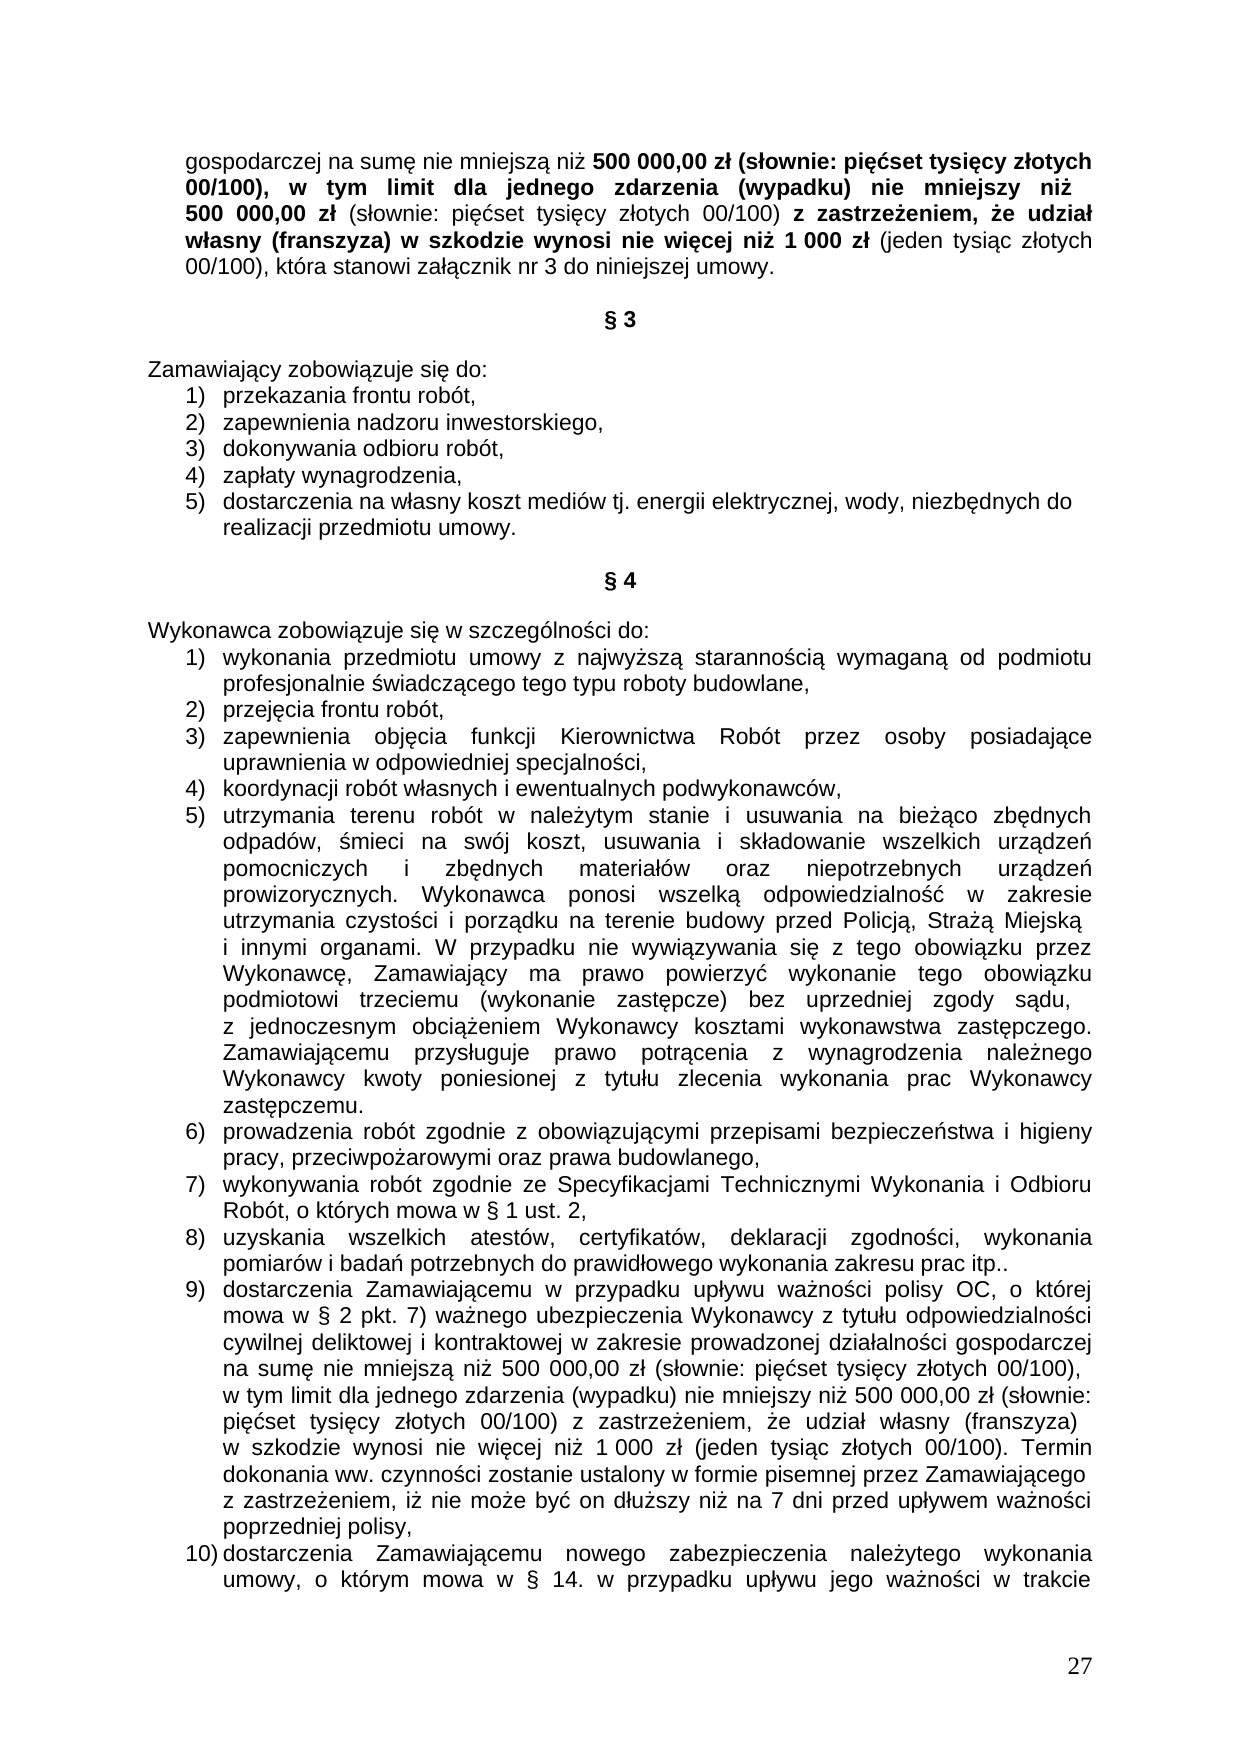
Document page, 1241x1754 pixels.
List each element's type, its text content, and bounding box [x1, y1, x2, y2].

list wykonania przedmiotu umowy z najwyższą starannością wymaganą od podmiotu profesjonalnie świadczącego tego typu roboty budowlane, [185, 644, 1092, 696]
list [185, 1540, 1092, 1592]
list koordynacji robót własnych i ewentualnych podwykonawców, [185, 775, 1092, 802]
list zapłaty wynagrodzenia, [185, 462, 1092, 488]
list zapewnienia nadzoru inwestorskiego, [185, 409, 1092, 435]
list przejęcia frontu robót, [185, 696, 1092, 723]
list prowadzenia robót zgodnie z obowiązującymi przepisami bezpieczeństwa i higieny pracy, przeciwpożarowymi oraz prawa budowlanego, [185, 1118, 1092, 1171]
list wykonywania robót zgodnie ze Specyfikacjami Technicznymi Wykonania i Odbioru Robót, o których mowa w § 1 ust. 2, [185, 1171, 1092, 1223]
list dokonywania odbioru robót, [185, 435, 1092, 462]
text § 3 [148, 306, 1092, 332]
list utrzymania terenu robót w należytym stanie i usuwania na bieżąco zbędnych odpadów, śmieci na swój koszt, usuwania i składowanie wszelkich urządzeń pomocniczych i zbędnych materiałów oraz niepotrzebnych urządzeń prowizorycznych. Wykonawca ponosi wszelką odpowiedzialność w zakresie utrzymania czystości i porządku na terenie budowy przed Policją, Strażą Miejską i innymi organami. W przypadku nie wywiązywania się z tego obowiązku przez Wykonawcę, Zamawiający ma prawo powierzyć wykonanie tego obowiązku podmiotowi trzeciemu (wykonanie zastępcze) bez uprzedniej zgody sądu, z jednoczesnym obciążeniem Wykonawcy kosztami wykonawstwa zastępczego. Zamawiającemu przysługuje prawo potrącenia z wynagrodzenia należnego Wykonawcy kwoty poniesionej z tytułu zlecenia wykonania prac Wykonawcy zastępczemu. [185, 802, 1092, 1118]
list dostarczenia na własny koszt mediów tj. energii elektrycznej, wody, niezbędnych do realizacji przedmiotu umowy. [185, 488, 1092, 541]
text Zamawiający zobowiązuje się do: [148, 356, 1092, 382]
list przekazania frontu robót, [185, 382, 1092, 409]
text Wykonawca zobowiązuje się w szczególności do: [148, 617, 1092, 644]
list zapewnienia objęcia funkcji Kierownictwa Robót przez osoby posiadające uprawnienia w odpowiedniej specjalności, [185, 723, 1092, 775]
list uzyskania wszelkich atestów, certyfikatów, deklaracji zgodności, wykonania pomiarów i badań potrzebnych do prawidłowego wykonania zakresu prac itp.. [185, 1223, 1092, 1276]
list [148, 148, 1092, 279]
text § 4 [148, 567, 1092, 593]
list dostarczenia Zamawiającemu w przypadku upływu ważności polisy OC, o której mowa w § 2 pkt. 7) ważnego ubezpieczenia Wykonawcy z tytułu odpowiedzialności cywilnej deliktowej i kontraktowej w zakresie prowadzonej działalności gospodarczej na sumę nie mniejszą niż 500 000,00 zł (słownie: pięćset tysięcy złotych 00/100), w tym limit dla jednego zdarzenia (wypadku) nie mniejszy niż 500 000,00 zł (słownie: pięćset tysięcy złotych 00/100) z zastrzeżeniem, że udział własny (franszyza) w szkodzie wynosi nie więcej niż 1 000 zł (jeden tysiąc złotych 00/100). Termin dokonania ww. czynności zostanie ustalony w formie pisemnej przez Zamawiającego z zastrzeżeniem, iż nie może być on dłuższy niż na 7 dni przed upływem ważności poprzedniej polisy, [185, 1276, 1092, 1540]
